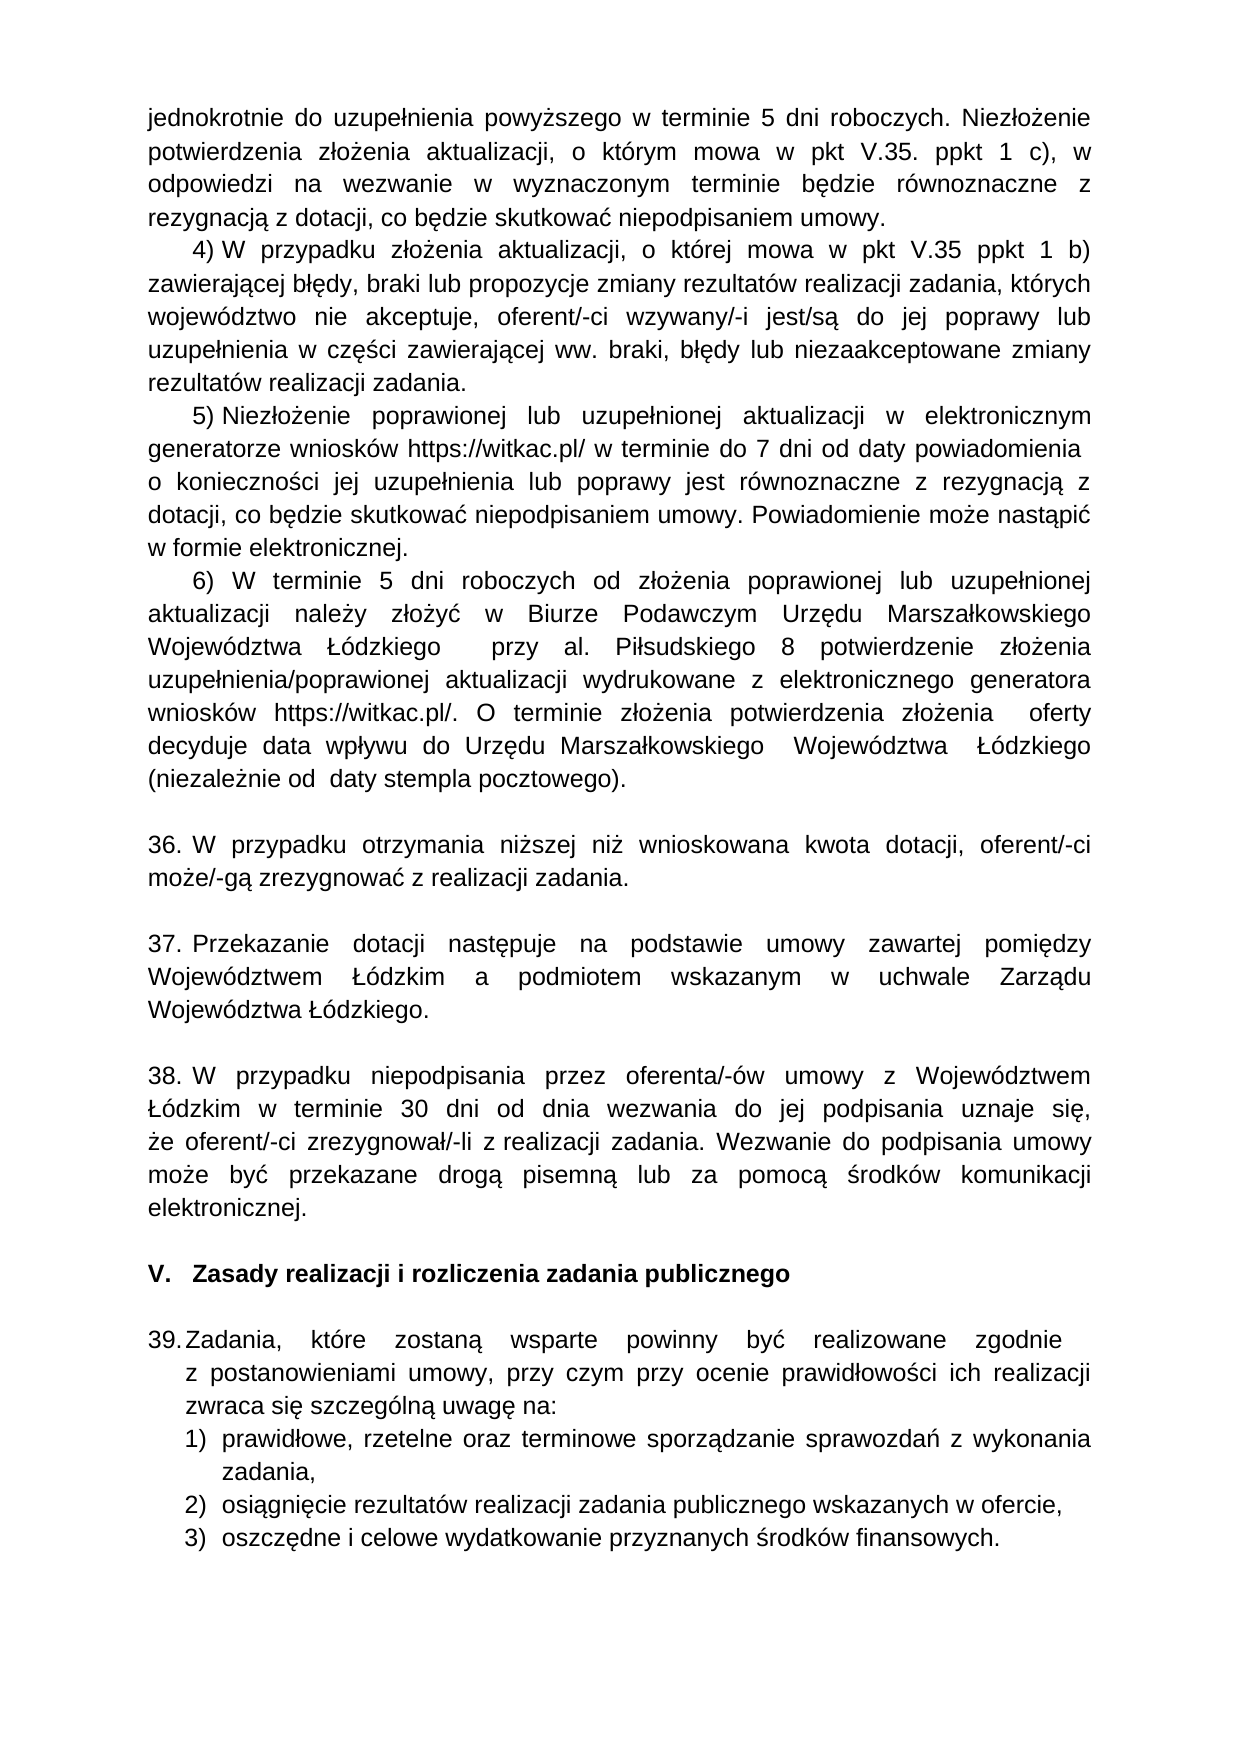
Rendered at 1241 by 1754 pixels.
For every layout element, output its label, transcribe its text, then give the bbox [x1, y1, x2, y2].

list oszczędne i celowe wydatkowanie przyznanych środków finansowych. [184, 1523, 1092, 1552]
list W przypadku otrzymania niższej niż wnioskowana kwota dotacji, oferent/-ci może/-gą zrezygnować z realizacji zadania. [148, 830, 1092, 892]
text 5) Niezłożenie poprawionej lub uzupełnionej aktualizacji w elektronicznym generatorze wniosków https://witkac.pl/ w terminie do 7 dni od daty powiadomienia o konieczności jej uzupełnienia lub poprawy jest równoznaczne z rezygnacją z dotacji, co będzie skutkować niepodpisaniem umowy. Powiadomienie może nastąpić w formie elektronicznej. [148, 401, 1092, 561]
list prawidłowe, rzetelne oraz terminowe sporządzanie sprawozdań z wykonania zadania, [184, 1424, 1092, 1486]
list Przekazanie dotacji następuje na podstawie umowy zawartej pomiędzy Województwem Łódzkim a podmiotem wskazanym w uchwale Zarządu Województwa Łódzkiego. [148, 929, 1092, 1024]
list Zasady realizacji i rozliczenia zadania publicznego [148, 1259, 1092, 1288]
list Zadania, które zostaną wsparte powinny być realizowane zgodnie z postanowieniami umowy, przy czym przy ocenie prawidłowości ich realizacji zwraca się szczególną uwagę na: [148, 1325, 1092, 1420]
text 6) W terminie 5 dni roboczych od złożenia poprawionej lub uzupełnionej aktualizacji należy złożyć w Biurze Podawczym Urzędu Marszałkowskiego Województwa Łódzkiego przy al. Piłsudskiego 8 potwierdzenie złożenia uzupełnienia/poprawionej aktualizacji wydrukowane z elektronicznego generatora wniosków https://witkac.pl/. O terminie złożenia potwierdzenia złożenia oferty decyduje data wpływu do Urzędu Marszałkowskiego Województwa Łódzkiego (niezależnie od daty stempla pocztowego). [148, 566, 1092, 793]
list osiągnięcie rezultatów realizacji zadania publicznego wskazanych w ofercie, [184, 1490, 1092, 1519]
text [148, 103, 1092, 231]
list W przypadku niepodpisania przez oferenta/-ów umowy z Województwem Łódzkim w terminie 30 dni od dnia wezwania do jej podpisania uznaje się, że oferent/-ci zrezygnował/-li z realizacji zadania. Wezwanie do podpisania umowy może być przekazane drogą pisemną lub za pomocą środków komunikacji elektronicznej. [148, 1061, 1092, 1222]
text 4) W przypadku złożenia aktualizacji, o której mowa w pkt V.35 ppkt 1 b) zawierającej błędy, braki lub propozycje zmiany rezultatów realizacji zadania, których województwo nie akceptuje, oferent/-ci wzywany/-i jest/są do jej poprawy lub uzupełnienia w części zawierającej ww. braki, błędy lub niezaakceptowane zmiany rezultatów realizacji zadania. [148, 236, 1092, 396]
